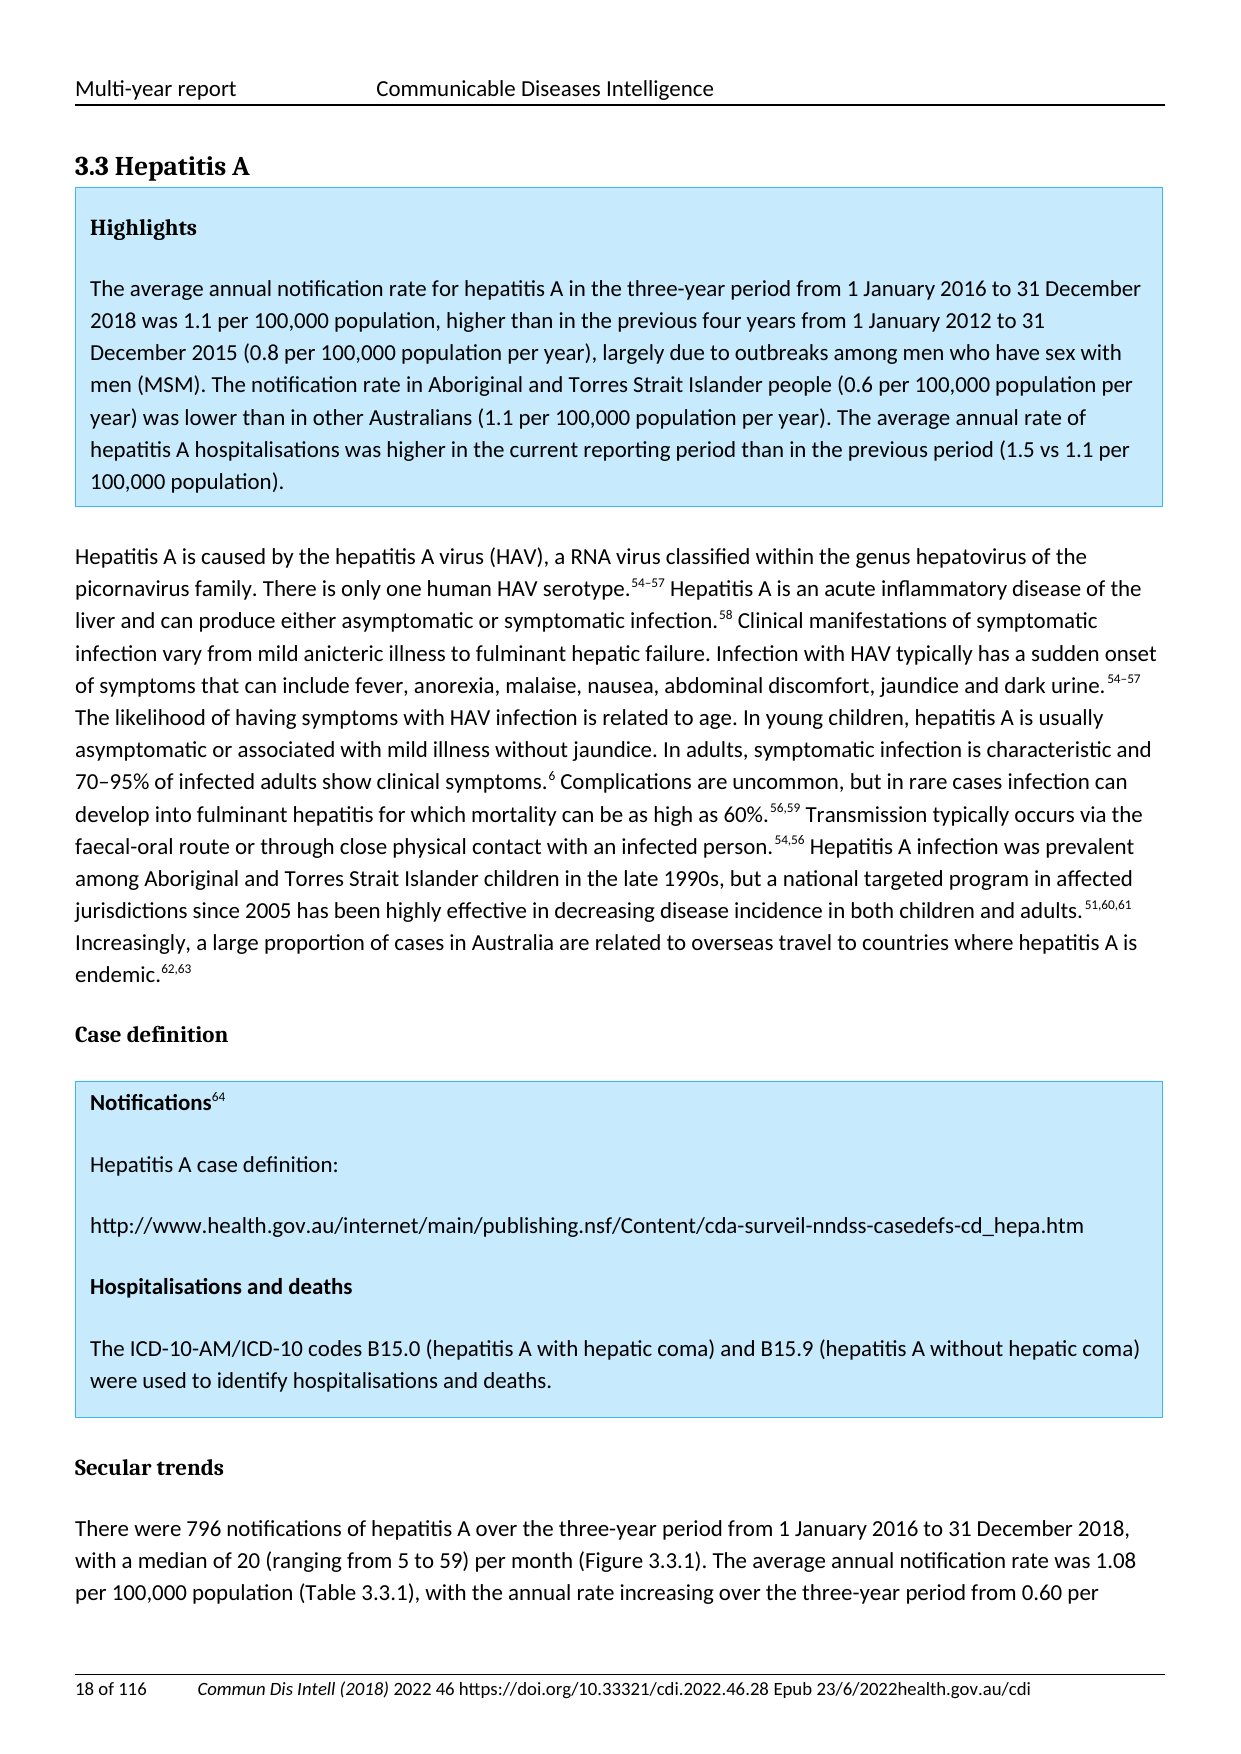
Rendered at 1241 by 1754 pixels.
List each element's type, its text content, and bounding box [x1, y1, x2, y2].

text Hepatitis A is caused by the hepatitis A virus (HAV), a RNA virus classified within the genus hepatovirus of the picornavirus family. There is only one human HAV serotype.54–57 Hepatitis A is an acute inflammatory disease of the liver and can produce either asymptomatic or symptomatic infection.58 Clinical manifestations of symptomatic infection vary from mild anicteric illness to fulminant hepatic failure. Infection with HAV typically has a sudden onset of symptoms that can include fever, anorexia, malaise, nausea, abdominal discomfort, jaundice and dark urine.54–57 The likelihood of having symptoms with HAV infection is related to age. In young children, hepatitis A is usually asymptomatic or associated with mild illness without jaundice. In adults, symptomatic infection is characteristic and 70–95% of infected adults show clinical symptoms.6 Complications are uncommon, but in rare cases infection can develop into fulminant hepatitis for which mortality can be as high as 60%.56,59 Transmission typically occurs via the faecal-oral route or through close physical contact with an infected person.54,56 Hepatitis A infection was prevalent among Aboriginal and Torres Strait Islander children in the late 1990s, but a national targeted program in affected jurisdictions since 2005 has been highly effective in decreasing disease incidence in both children and adults.51,60,61 Increasingly, a large proportion of cases in Australia are related to overseas travel to countries where hepatitis A is endemic.62,63 [75, 542, 1165, 989]
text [75, 1514, 1165, 1606]
subtitle 3.3 Hepatitis A [75, 151, 1165, 182]
subtitle Case definition [75, 1022, 1165, 1048]
subtitle Secular trends [75, 1455, 1165, 1481]
